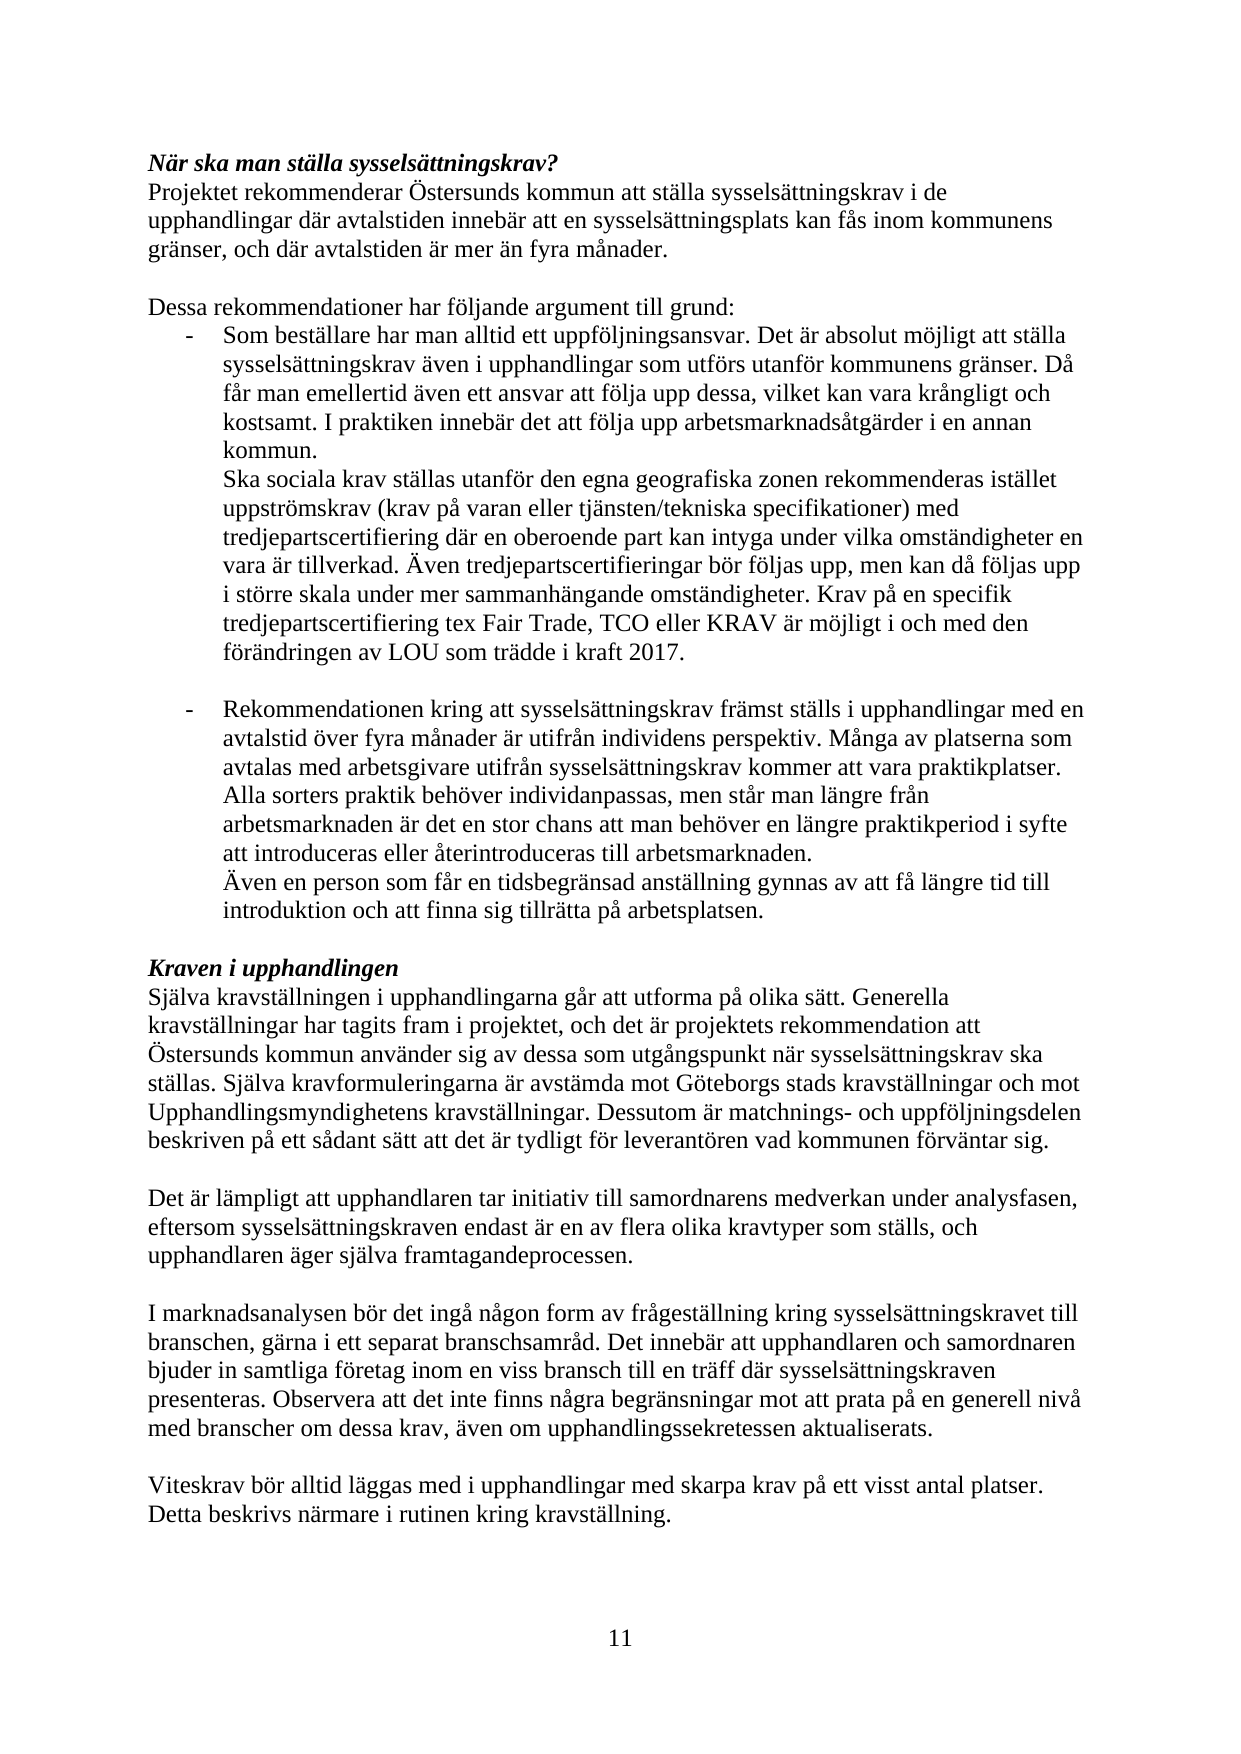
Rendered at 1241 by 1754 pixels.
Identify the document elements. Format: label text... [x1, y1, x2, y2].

text Ska sociala krav ställas utanför den egna geografiska zonen rekommenderas istället uppströmskrav (krav på varan eller tjänsten/tekniska specifikationer) med tredjepartscertifiering där en oberoende part kan intyga under vilka omständigheter en vara är tillverkad. Även tredjepartscertifieringar bör följas upp, men kan då följas upp i större skala under mer sammanhängande omständigheter. Krav på en specifik tredjepartscertifiering tex Fair Trade, TCO eller KRAV är möjligt i och med den förändringen av LOU som trädde i kraft 2017. [223, 464, 1093, 665]
text Dessa rekommendationer har följande argument till grund: [148, 292, 1093, 320]
text Kraven i upphandlingen [148, 953, 1093, 982]
list Rekommendationen kring att sysselsättningskrav främst ställs i upphandlingar med en avtalstid över fyra månader är utifrån individens perspektiv. Många av platserna som avtalas med arbetsgivare utifrån sysselsättningskrav kommer att vara praktikplatser. Alla sorters praktik behöver individanpassas, men står man längre från arbetsmarknaden är det en stor chans att man behöver en längre praktikperiod i syfte att introduceras eller återintroduceras till arbetsmarknaden. [185, 694, 1093, 867]
text I marknadsanalysen bör det ingå någon form av frågeställning kring sysselsättningskravet till branschen, gärna i ett separat branschsamråd. Det innebär att upphandlaren och samordnaren bjuder in samtliga företag inom en viss bransch till en träff där sysselsättningskraven presenteras. Observera att det inte finns några begränsningar mot att prata på en generell nivå med branscher om dessa krav, även om upphandlingssekretessen aktualiserats. [148, 1298, 1093, 1442]
text Viteskrav bör alltid läggas med i upphandlingar med skarpa krav på ett visst antal platser. Detta beskrivs närmare i rutinen kring kravställning. [148, 1470, 1093, 1528]
text Det är lämpligt att upphandlaren tar initiativ till samordnarens medverkan under analysfasen, eftersom sysselsättningskraven endast är en av flera olika kravtyper som ställs, och upphandlaren äger själva framtagandeprocessen. [148, 1183, 1093, 1269]
text Även en person som får en tidsbegränsad anställning gynnas av att få längre tid till introduktion och att finna sig tillrätta på arbetsplatsen. [223, 867, 1093, 924]
text Projektet rekommenderar Östersunds kommun att ställa sysselsättningskrav i de upphandlingar där avtalstiden innebär att en sysselsättningsplats kan fås inom kommunens gränser, och där avtalstiden är mer än fyra månader. [148, 177, 1093, 263]
text Själva kravställningen i upphandlingarna går att utforma på olika sätt. Generella kravställningar har tagits fram i projektet, och det är projektets rekommendation att Östersunds kommun använder sig av dessa som utgångspunkt när sysselsättningskrav ska ställas. Själva kravformuleringarna är avstämda mot Göteborgs stads kravställningar och mot Upphandlingsmyndighetens kravställningar. Dessutom är matchnings- och uppföljningsdelen beskriven på ett sådant sätt att det är tydligt för leverantören vad kommunen förväntar sig. [148, 982, 1093, 1154]
text När ska man ställa sysselsättningskrav? [148, 148, 1093, 177]
list Som beställare har man alltid ett uppföljningsansvar. Det är absolut möjligt att ställa sysselsättningskrav även i upphandlingar som utförs utanför kommunens gränser. Då får man emellertid även ett ansvar att följa upp dessa, vilket kan vara krångligt och kostsamt. I praktiken innebär det att följa upp arbetsmarknadsåtgärder i en annan kommun. [185, 320, 1093, 464]
